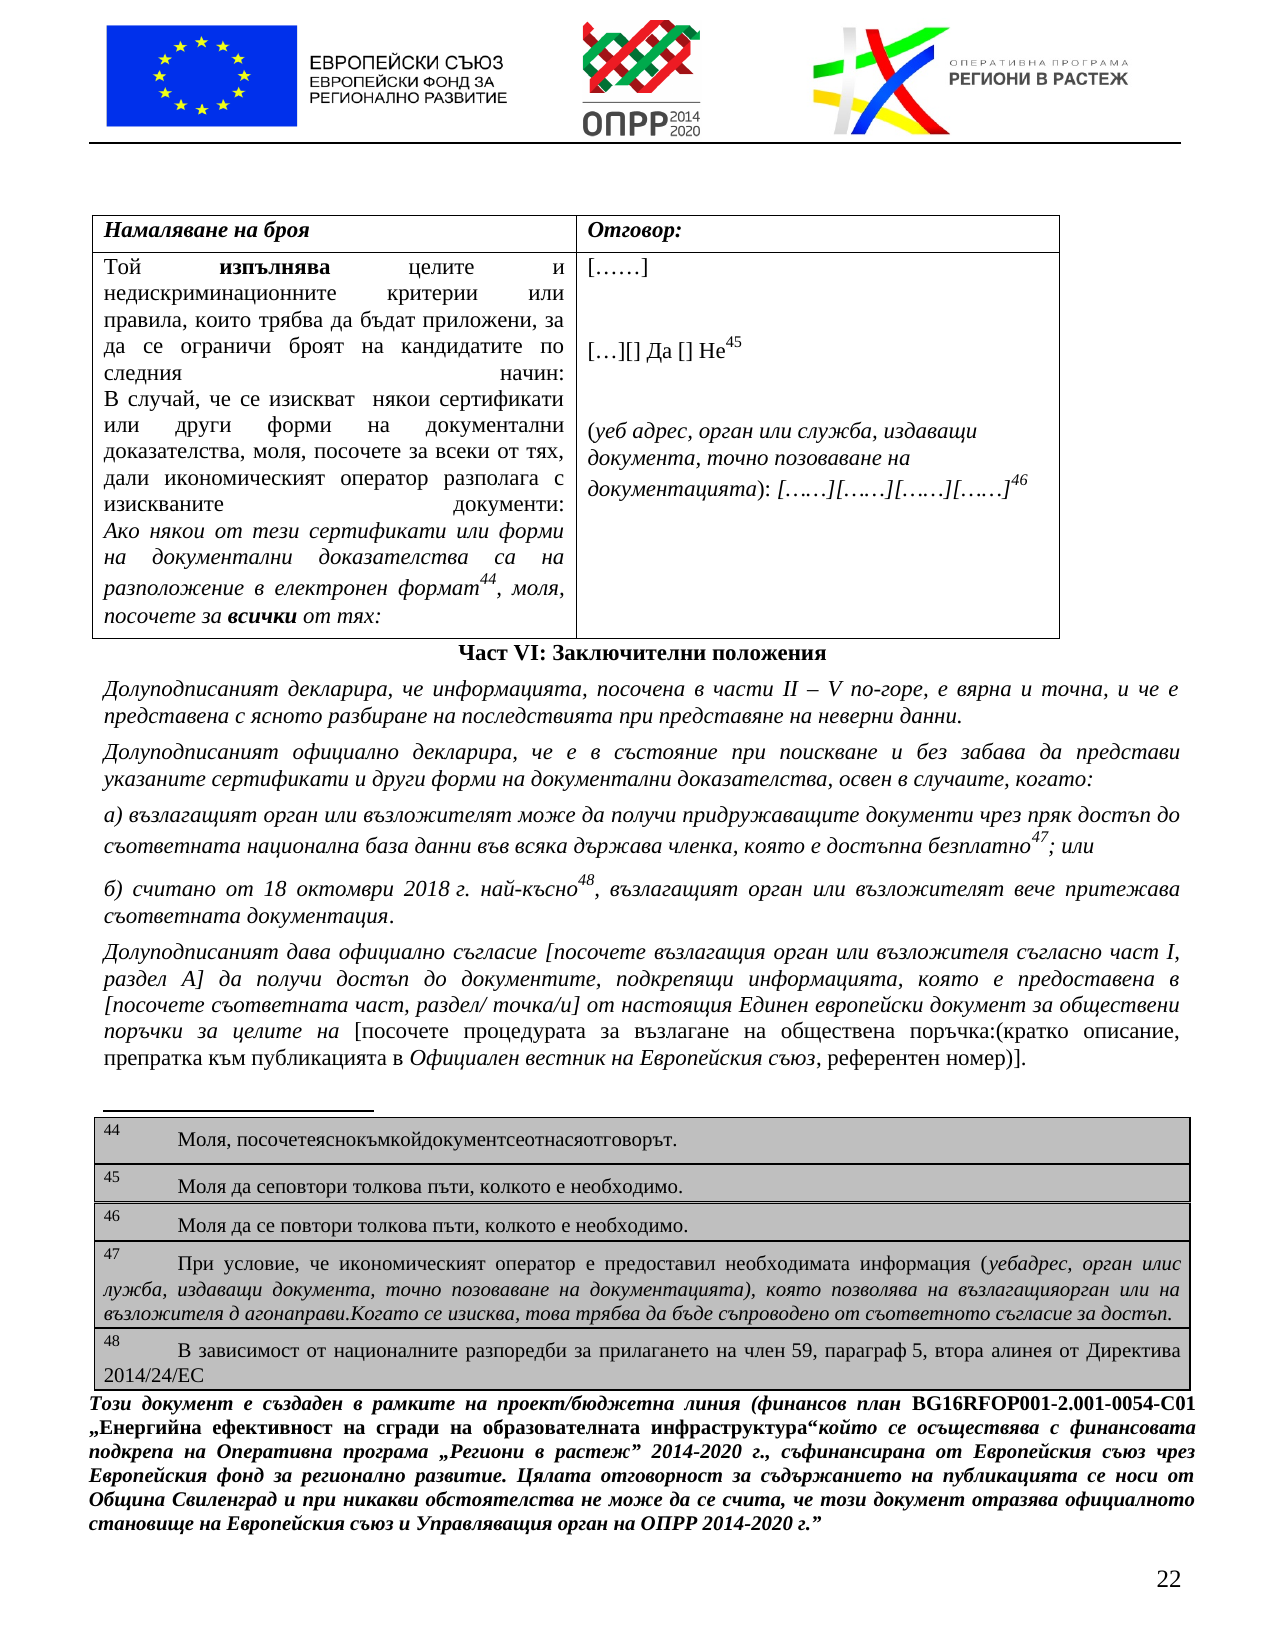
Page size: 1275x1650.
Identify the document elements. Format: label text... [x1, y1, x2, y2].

text Част VI: Заключителни положения [103, 639, 1181, 666]
picture [796, 18, 1152, 142]
table_header Отговор: [577, 216, 1059, 252]
table_header Намаляване на броя [93, 216, 576, 252]
text Долуподписаният декларира, че информацията, посочена в части II – V по-горе, е вярна и точна, и че е представена с ясното разбиране на последствията при представяне на неверни данни. [103, 676, 1181, 728]
picture [582, 20, 703, 142]
text Долуподписаният дава официално съгласие [посочете възлагащия орган или възложителя съгласно част I, раздел A] да получи достъп до документите, подкрепящи информацията, която е предоставена в [посочете съответната част, раздел/ точка/и] от настоящия Единен европейски документ за обществени поръчки за целите на [посочете процедурата за възлагане на обществена поръчка:(кратко описание, препратка към публикацията в Официален вестник на Европейския съюз, референтен номер)]. [103, 938, 1181, 1070]
text б) считано от 18 октомври 2018 г. най-късно, възлагащият орган или възложителят вече притежава съответната документация. [103, 870, 1181, 928]
picture [88, 14, 542, 140]
text а) възлагащият орган или възложителят може да получи придружаващите документи чрез пряк достъп до съответната национална база данни във всяка държава членка, която е достъпна безплатно; или [103, 801, 1181, 860]
table_cell Той изпълнява целите и недискриминационните критерии или правила, които трябва да бъдат приложени, за да се ограничи броят на кандидатите по следния начин: В случай, че се изискват някои сертификати или други форми на документални доказателства, моля, посочете за всеки от тях, дали икономическият оператор разполага с изискваните документи: Ако някои от тези сертификати или форми на документални доказателства са на разположение в електронен формат, моля, посочете за всички от тях: [93, 253, 576, 638]
table_cell [……] […][] Да [] Не (уеб адрес, орган или служба, издаващи документа, точно позоваване на документацията): [……][……][……][……] [577, 253, 1059, 638]
text Долуподписаният официално декларира, че е в състояние при поискване и без забава да представи указаните сертификати и други форми на документални доказателства, освен в случаите, когато: [103, 738, 1181, 791]
